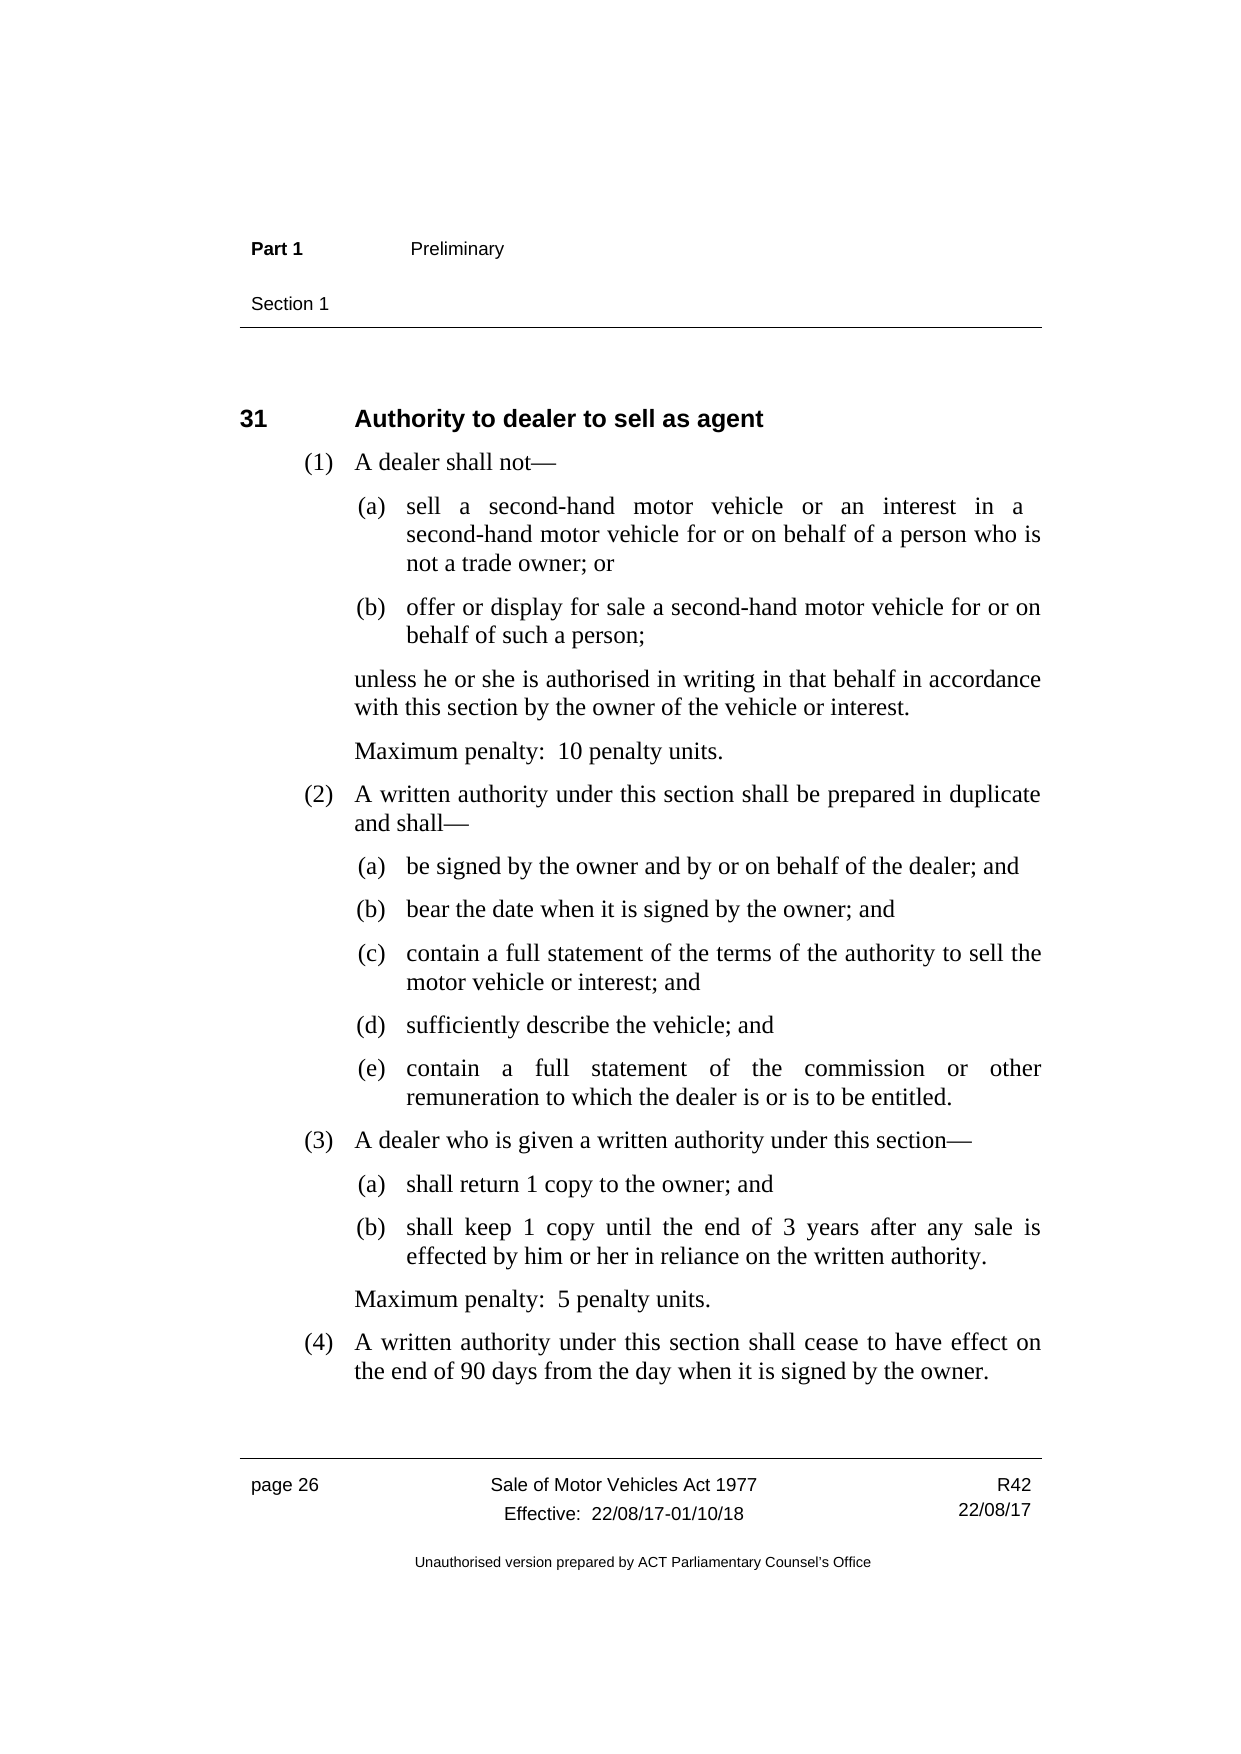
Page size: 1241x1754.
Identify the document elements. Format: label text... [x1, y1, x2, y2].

text 31 Authority to dealer to sell as agent [239, 404, 1042, 433]
text (d) sufficiently describe the vehicle; and [239, 1010, 1042, 1039]
text (3) A dealer who is given a written authority under this section— [239, 1125, 1042, 1154]
text (b) offer or display for sale a second-hand motor vehicle for or on behalf of such a person; [239, 592, 1042, 649]
text (a) shall return 1 copy to the owner; and [239, 1169, 1042, 1197]
text (b) shall keep 1 copy until the end of 3 years after any sale is effected by him or her in reliance on the written authority. [239, 1212, 1042, 1269]
text (e) contain a full statement of the commission or other remuneration to which the dealer is or is to be entitled. [239, 1053, 1042, 1111]
text Maximum penalty: 10 penalty units. [354, 736, 1042, 764]
text (a) sell a second-hand motor vehicle or an interest in a second-hand motor vehicle for or on behalf of a person who is not a trade owner; or [239, 491, 1042, 577]
text (1) A dealer shall not— [239, 447, 1042, 476]
text (c) contain a full statement of the terms of the authority to sell the motor vehicle or interest; and [239, 938, 1042, 995]
text (a) be signed by the owner and by or on behalf of the dealer; and [239, 851, 1042, 880]
text Maximum penalty: 5 penalty units. [354, 1284, 1042, 1313]
text unless he or she is authorised in writing in that behalf in accordance with this section by the owner of the vehicle or interest. [354, 664, 1042, 721]
text (2) A written authority under this section shall be prepared in duplicate and shall— [239, 779, 1042, 837]
text (b) bear the date when it is signed by the owner; and [239, 894, 1042, 923]
text (4) A written authority under this section shall cease to have effect on the end of 90 days from the day when it is signed by the owner. [239, 1327, 1042, 1385]
